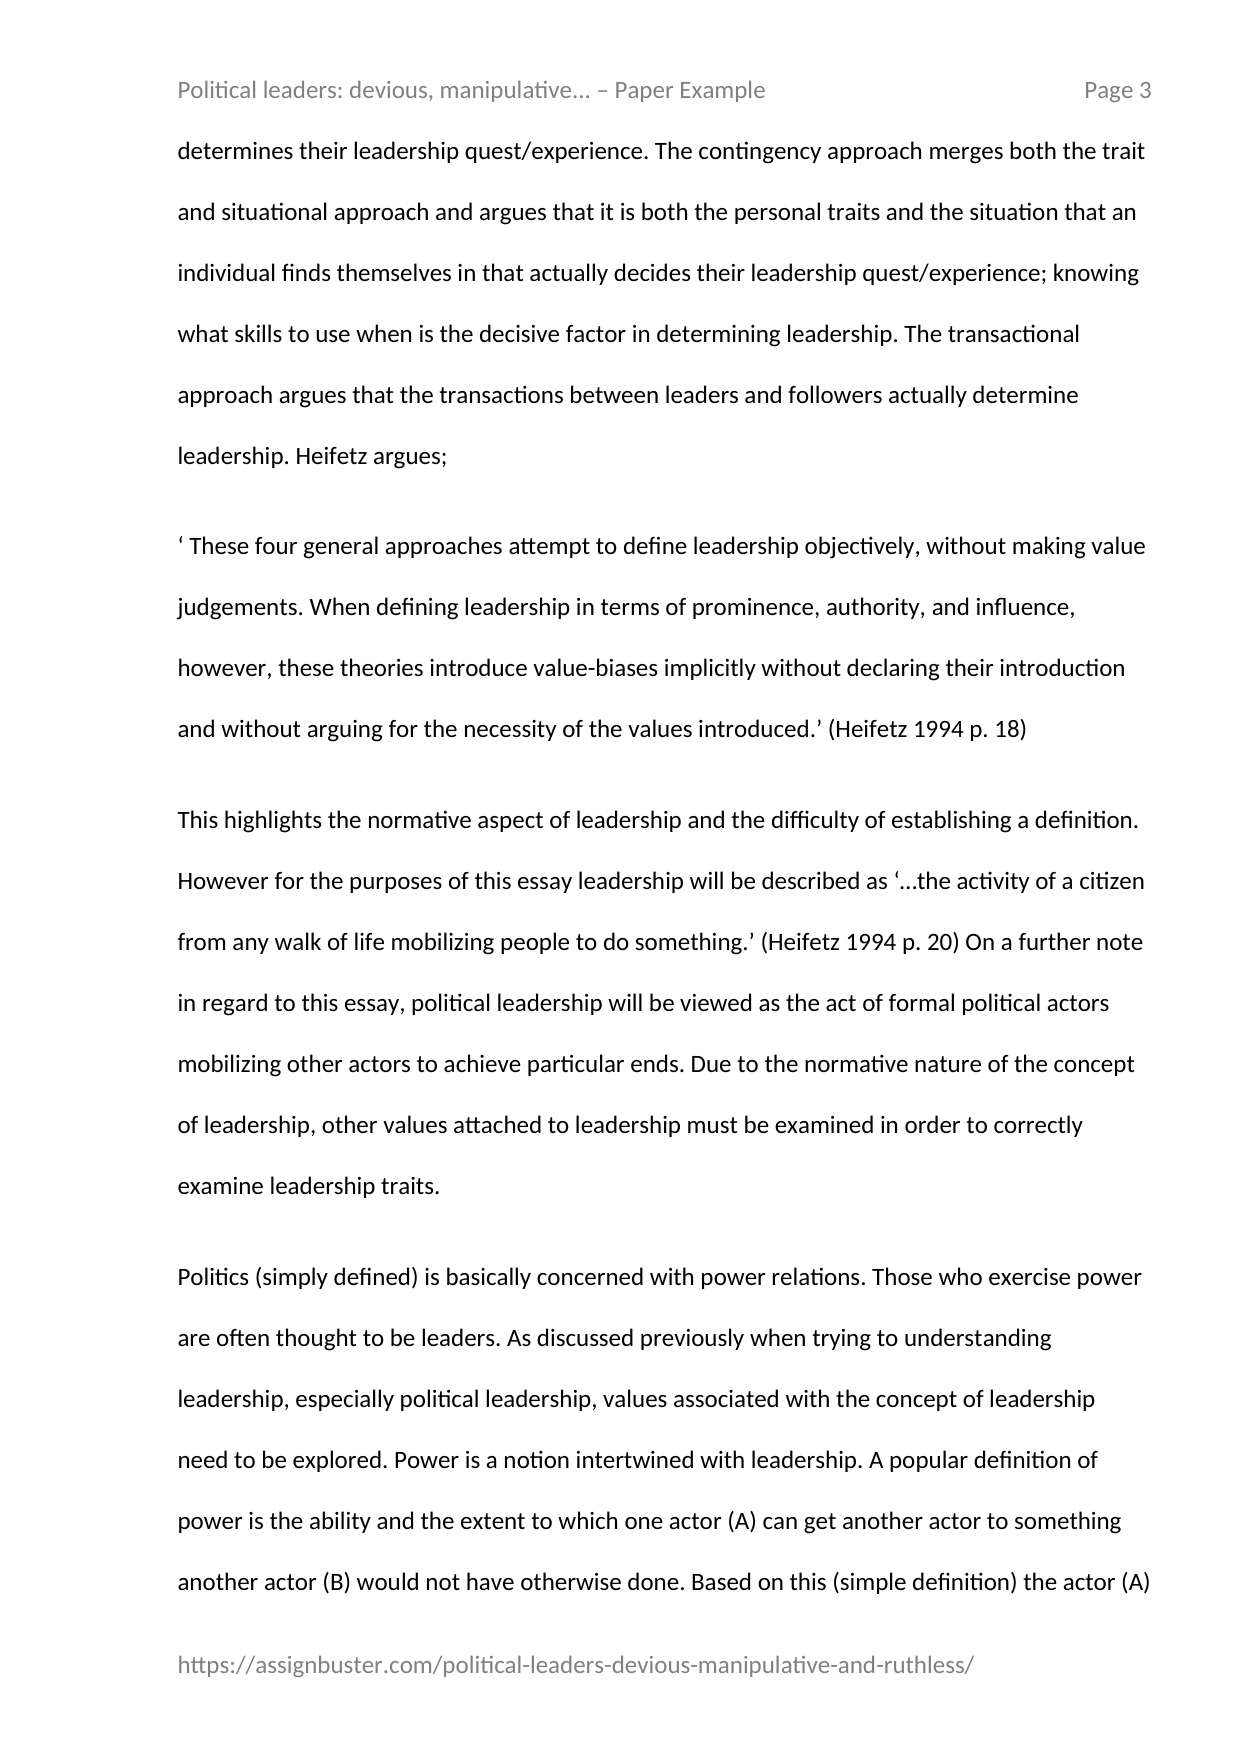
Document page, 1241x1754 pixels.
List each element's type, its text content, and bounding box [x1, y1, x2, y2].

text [177, 135, 1152, 471]
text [177, 1261, 1152, 1597]
text This highlights the normative aspect of leadership and the difficulty of establishing a definition. However for the purposes of this essay leadership will be described as ‘…the activity of a citizen from any walk of life mobilizing people to do something.’ (Heifetz 1994 p. 20) On a further note in regard to this essay, political leadership will be viewed as the act of formal political actors mobilizing other actors to achieve particular ends. Due to the normative nature of the concept of leadership, other values attached to leadership must be examined in order to correctly examine leadership traits. [177, 804, 1152, 1201]
text ‘ These four general approaches attempt to define leadership objectively, without making value judgements. When defining leadership in terms of prominence, authority, and influence, however, these theories introduce value-biases implicitly without declaring their introduction and without arguing for the necessity of the values introduced.’ (Heifetz 1994 p. 18) [177, 531, 1152, 744]
